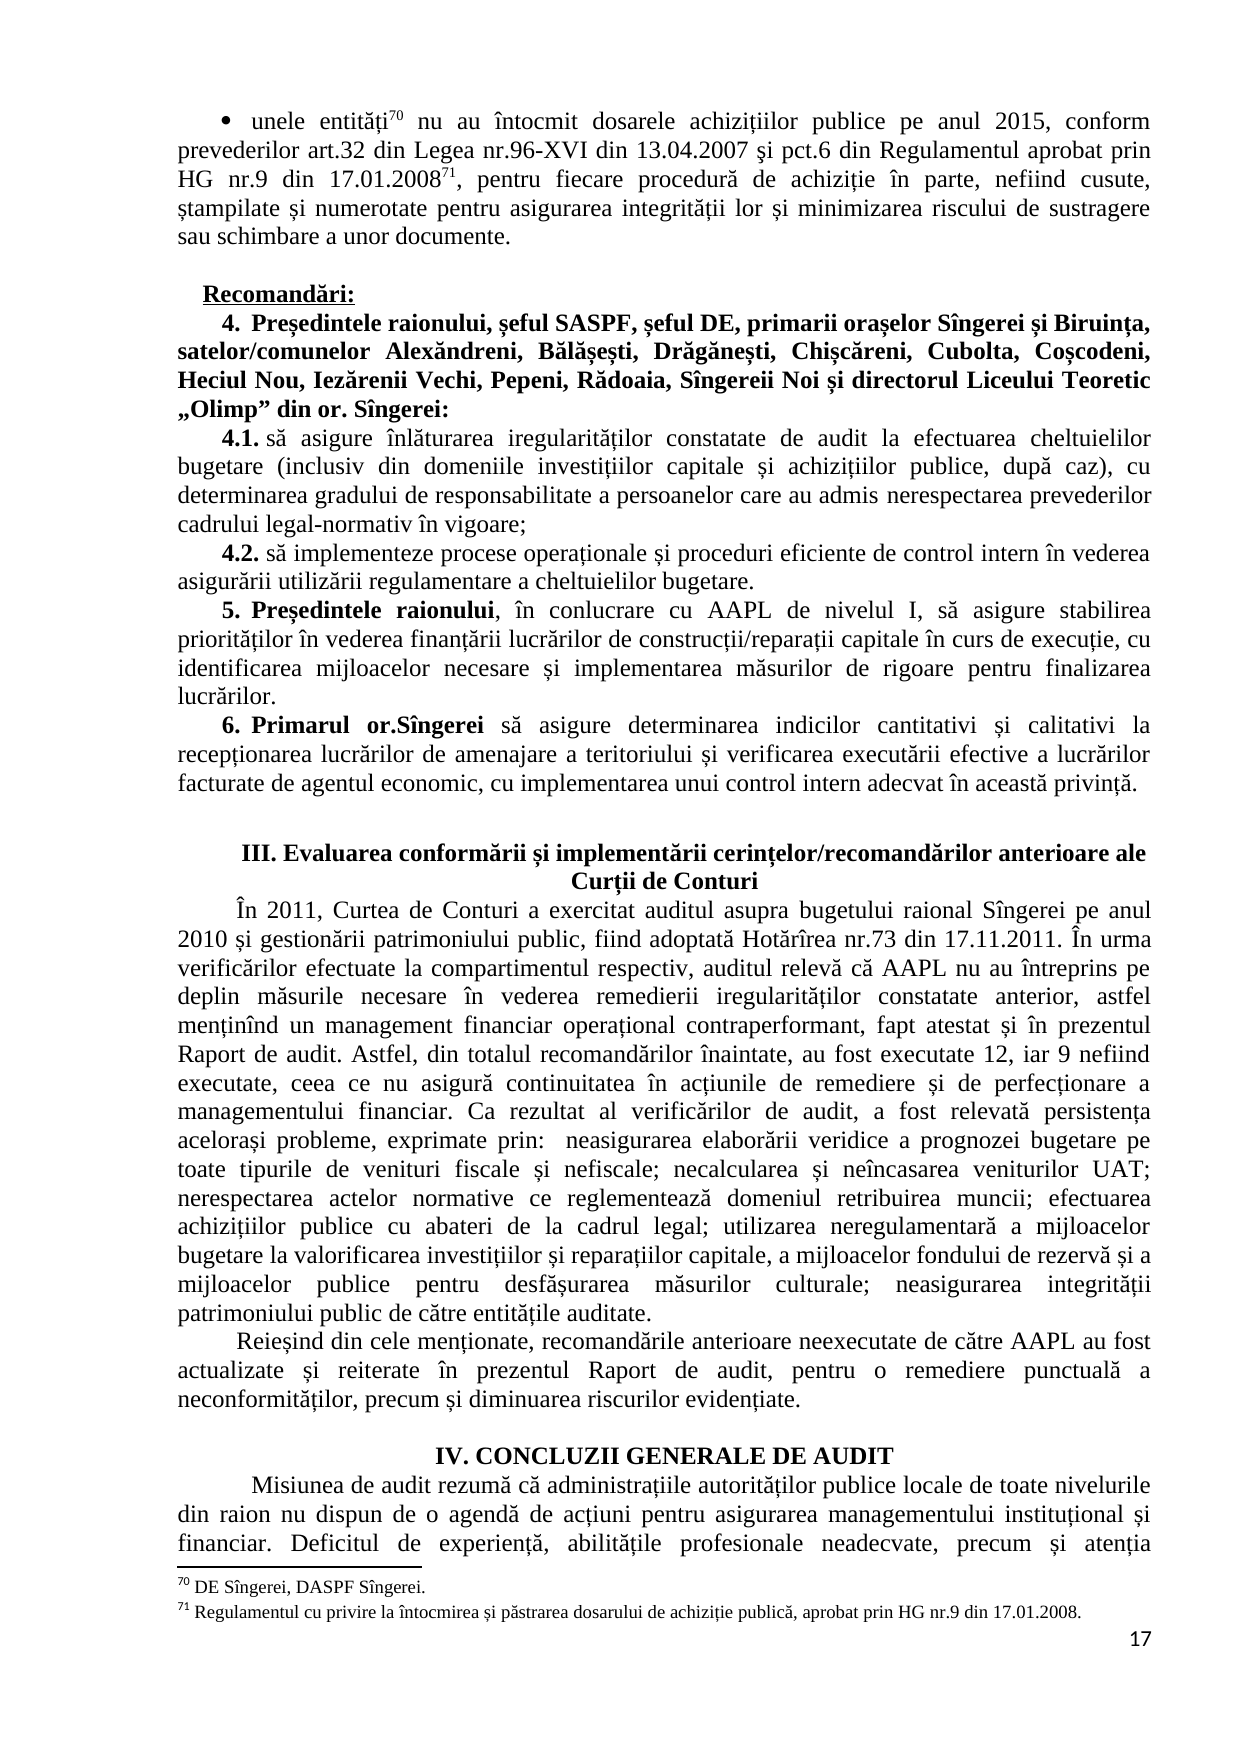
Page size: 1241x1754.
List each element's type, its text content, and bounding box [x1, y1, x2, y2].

list Președintele raionului, șeful SASPF, șeful DE, primarii orașelor Sîngerei și Biruința, satelor/comunelor Alexăndreni, Bălășești, Drăgănești, Chișcăreni, Cubolta, Coșcodeni, Heciul Nou, Iezărenii Vechi, Pepeni, Rădoaia, Sîngereii Noi și directorul Liceului Teoretic „Olimp” din or. Sîngerei: [177, 308, 1152, 423]
list să implementeze procese operaționale și proceduri eficiente de control intern în vederea asigurării utilizării regulamentare a cheltuielilor bugetare. [177, 538, 1152, 595]
text În 2011, Curtea de Conturi a exercitat auditul asupra bugetului raional Sîngerei pe anul 2010 și gestionării patrimoniului public, fiind adoptată Hotărîrea nr.73 din 17.11.2011. În urma verificărilor efectuate la compartimentul respectiv, auditul relevă că AAPL nu au întreprins pe deplin măsurile necesare în vederea remedierii iregularităților constatate anterior, astfel menținînd un management financiar operațional contraperformant, fapt atestat și în prezentul Raport de audit. Astfel, din totalul recomandărilor înaintate, au fost executate 12, iar 9 nefiind executate, ceea ce nu asigură continuitatea în acțiunile de remediere și de perfecționare a managementului financiar. Ca rezultat al verificărilor de audit, a fost relevată persistența acelorași probleme, exprimate prin: neasigurarea elaborării veridice a prognozei bugetare pe toate tipurile de venituri fiscale și nefiscale; necalcularea și neîncasarea veniturilor UAT; nerespectarea actelor normative ce reglementează domeniul retribuirea muncii; efectuarea achizițiilor publice cu abateri de la cadrul legal; utilizarea neregulamentară a mijloacelor bugetare la valorificarea investițiilor și reparațiilor capitale, a mijloacelor fondului de rezervă și a mijloacelor publice pentru desfășurarea măsurilor culturale; neasigurarea integrității patrimoniului public de către entitățile auditate. [177, 895, 1152, 1326]
text Reieșind din cele menționate, recomandările anterioare neexecutate de către AAPL au fost actualizate și reiterate în prezentul Raport de audit, pentru o remediere punctuală a neconformităților, precum și diminuarea riscurilor evidențiate. [177, 1326, 1152, 1413]
list Primarul or.Sîngerei să asigure determinarea indicilor cantitativi și calitativi la recepționarea lucrărilor de amenajare a teritoriului și verificarea executării efective a lucrărilor facturate de agentul economic, cu implementarea unui control intern adecvat în această privință. [177, 710, 1152, 796]
list unele entități nu au întocmit dosarele achizițiilor publice pe anul 2015, conform prevederilor art.32 din Legea nr.96-XVI din 13.04.2007 şi pct.6 din Regulamentul aprobat prin HG nr.9 din 17.01.2008, pentru fiecare procedură de achiziție în parte, nefiind cusute, ștampilate și numerotate pentru asigurarea integrității lor și minimizarea riscului de sustragere sau schimbare a unor documente. [177, 106, 1152, 250]
text III. Evaluarea conformării și implementării cerințelor/recomandărilor anterioare ale Curții de Conturi [177, 838, 1152, 895]
text IV. CONCLUZII GENERALE DE AUDIT [177, 1441, 1152, 1470]
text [177, 1470, 1152, 1556]
list Președintele raionului, în conlucrare cu AAPL de nivelul I, să asigure stabilirea priorităților în vederea finanțării lucrărilor de construcții/reparații capitale în curs de execuție, cu identificarea mijloacelor necesare și implementarea măsurilor de rigoare pentru finalizarea lucrărilor. [177, 595, 1152, 710]
list să asigure înlăturarea iregularităților constatate de audit la efectuarea cheltuielilor bugetare (inclusiv din domeniile investițiilor capitale și achizițiilor publice, după caz), cu determinarea gradului de responsabilitate a persoanelor care au admis nerespectarea prevederilor cadrului legal-normativ în vigoare; [177, 423, 1152, 538]
text Recomandări: [177, 279, 1152, 308]
